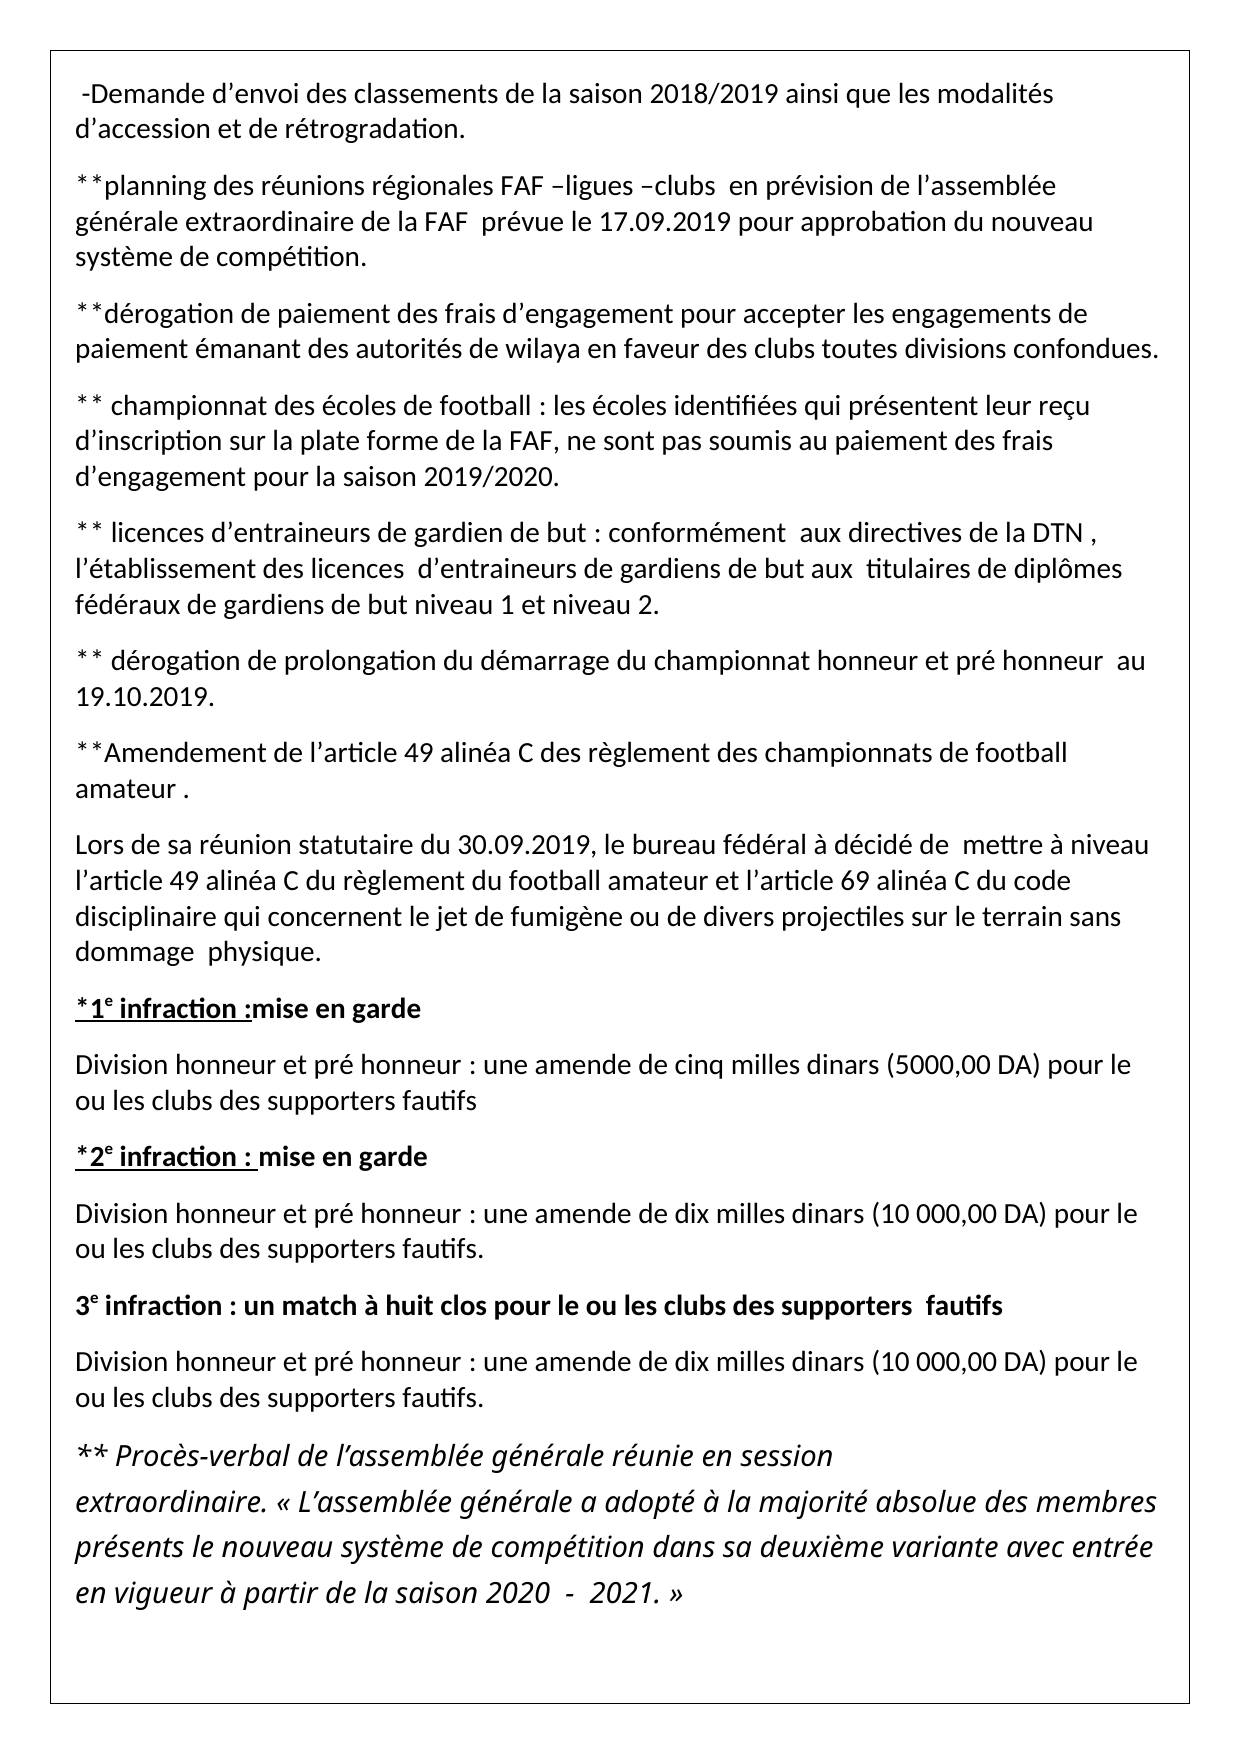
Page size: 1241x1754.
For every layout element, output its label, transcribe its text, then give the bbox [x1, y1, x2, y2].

text Division honneur et pré honneur : une amende de dix milles dinars (10 000,00 DA) pour le ou les clubs des supporters fautifs. [75, 1195, 1165, 1266]
text **dérogation de paiement des frais d’engagement pour accepter les engagements de paiement émanant des autorités de wilaya en faveur des clubs toutes divisions confondues. [75, 295, 1165, 366]
text Division honneur et pré honneur : une amende de dix milles dinars (10 000,00 DA) pour le ou les clubs des supporters fautifs. [75, 1343, 1165, 1414]
text ** licences d’entraineurs de gardien de but : conformément aux directives de la DTN , l’établissement des licences d’entraineurs de gardiens de but aux titulaires de diplômes fédéraux de gardiens de but niveau 1 et niveau 2. [75, 514, 1165, 621]
text *2e infraction : mise en garde [75, 1138, 1165, 1174]
text -Demande d’envoi des classements de la saison 2018/2019 ainsi que les modalités d’accession et de rétrogradation. [75, 75, 1165, 146]
text Lors de sa réunion statutaire du 30.09.2019, le bureau fédéral à décidé de mettre à niveau l’article 49 alinéa C du règlement du football amateur et l’article 69 alinéa C du code disciplinaire qui concernent le jet de fumigène ou de divers projectiles sur le terrain sans dommage physique. [75, 826, 1165, 969]
text Division honneur et pré honneur : une amende de cinq milles dinars (5000,00 DA) pour le ou les clubs des supporters fautifs [75, 1046, 1165, 1117]
text **Amendement de l’article 49 alinéa C des règlement des championnats de football amateur . [75, 734, 1165, 806]
text **planning des réunions régionales FAF –ligues –clubs en prévision de l’assemblée générale extraordinaire de la FAF prévue le 17.09.2019 pour approbation du nouveau système de compétition. [75, 167, 1165, 274]
text ** championnat des écoles de football : les écoles identifiées qui présentent leur reçu d’inscription sur la plate forme de la FAF, ne sont pas soumis au paiement des frais d’engagement pour la saison 2019/2020. [75, 387, 1165, 494]
text *1e infraction :mise en garde [75, 990, 1165, 1025]
text ** dérogation de prolongation du démarrage du championnat honneur et pré honneur au 19.10.2019. [75, 642, 1165, 713]
text 3e infraction : un match à huit clos pour le ou les clubs des supporters fautifs [75, 1287, 1165, 1322]
text ** Procès-verbal de l’assemblée générale réunie en session extraordinaire. « L’assemblée générale a adopté à la majorité absolue des membres présents le nouveau système de compétition dans sa deuxième variante avec entrée en vigueur à partir de la saison 2020 - 2021. » [75, 1435, 1165, 1612]
